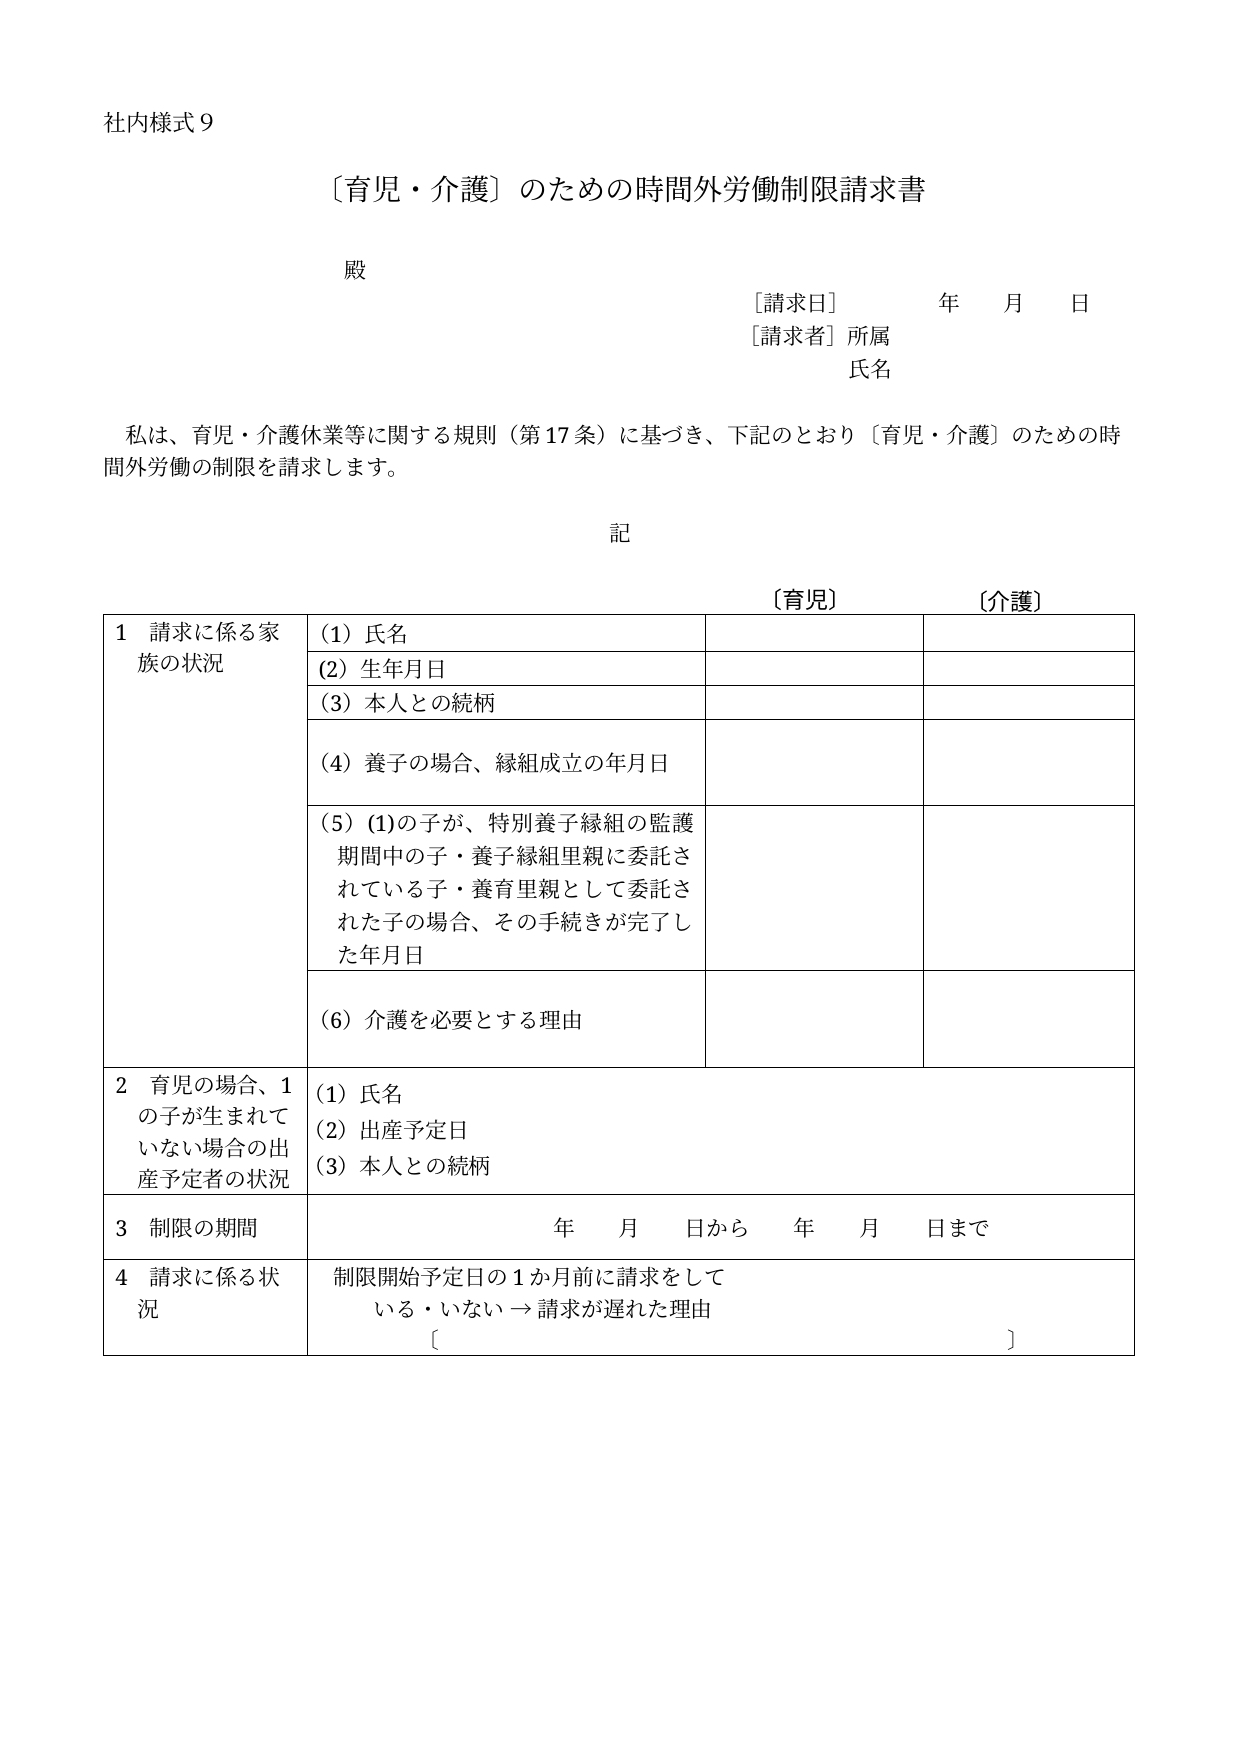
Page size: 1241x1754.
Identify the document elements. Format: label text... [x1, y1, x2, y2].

table_header [706, 615, 923, 651]
text 氏名 [805, 352, 1137, 384]
table_cell [706, 806, 923, 970]
table_cell [924, 806, 1134, 970]
text 殿 [103, 253, 1137, 286]
table_cell 2 育児の場合、1の子が生まれていない場合の出産予定者の状況 [104, 1068, 307, 1194]
table_cell [924, 720, 1134, 805]
table_cell 年 月 日から 年 月 日まで [308, 1195, 1134, 1259]
table_cell [924, 652, 1134, 685]
text 私は、育児・介護休業等に関する規則（第17条）に基づき、下記のとおり〔育児・介護〕のための時間外労働の制限を請求します。 [103, 417, 1137, 483]
table_cell （3）本人との続柄 [308, 686, 705, 718]
table_cell 制限開始予定日の1か月前に請求をして いる・いない → 請求が遅れた理由 〔 〕 [308, 1260, 1134, 1355]
table_cell [924, 686, 1134, 718]
text 社内様式９ [103, 89, 1137, 155]
table_cell [706, 720, 923, 805]
text 〔育児・介護〕のための時間外労働制限請求書 [103, 155, 1137, 220]
table_cell （4）養子の場合、縁組成立の年月日 [308, 720, 705, 805]
table_cell 4 請求に係る状況 [104, 1260, 307, 1355]
text 記 [103, 516, 1137, 548]
table_header 1 請求に係る家族の状況 [104, 615, 307, 1067]
text ［請求者］所属 [738, 319, 1137, 352]
table_cell （6）介護を必要とする理由 [308, 971, 705, 1067]
table_header [924, 615, 1134, 651]
table_cell [924, 971, 1134, 1067]
table_cell [706, 971, 923, 1067]
table_cell (2）生年月日 [308, 652, 705, 685]
table_cell [706, 686, 923, 718]
table_cell （5）(1)の子が、特別養子縁組の監護期間中の子・養子縁組里親に委託されている子・養育里親として委託された子の場合、その手続きが完了した年月日 [308, 806, 705, 970]
text ［請求日］ 年 月 日 [161, 286, 1137, 319]
table_cell （1）氏名 （2）出産予定日 （3）本人との続柄 [308, 1068, 1134, 1194]
table_header （1）氏名 [308, 615, 705, 651]
table_cell 3 制限の期間 [104, 1195, 307, 1259]
table_cell [706, 652, 923, 685]
